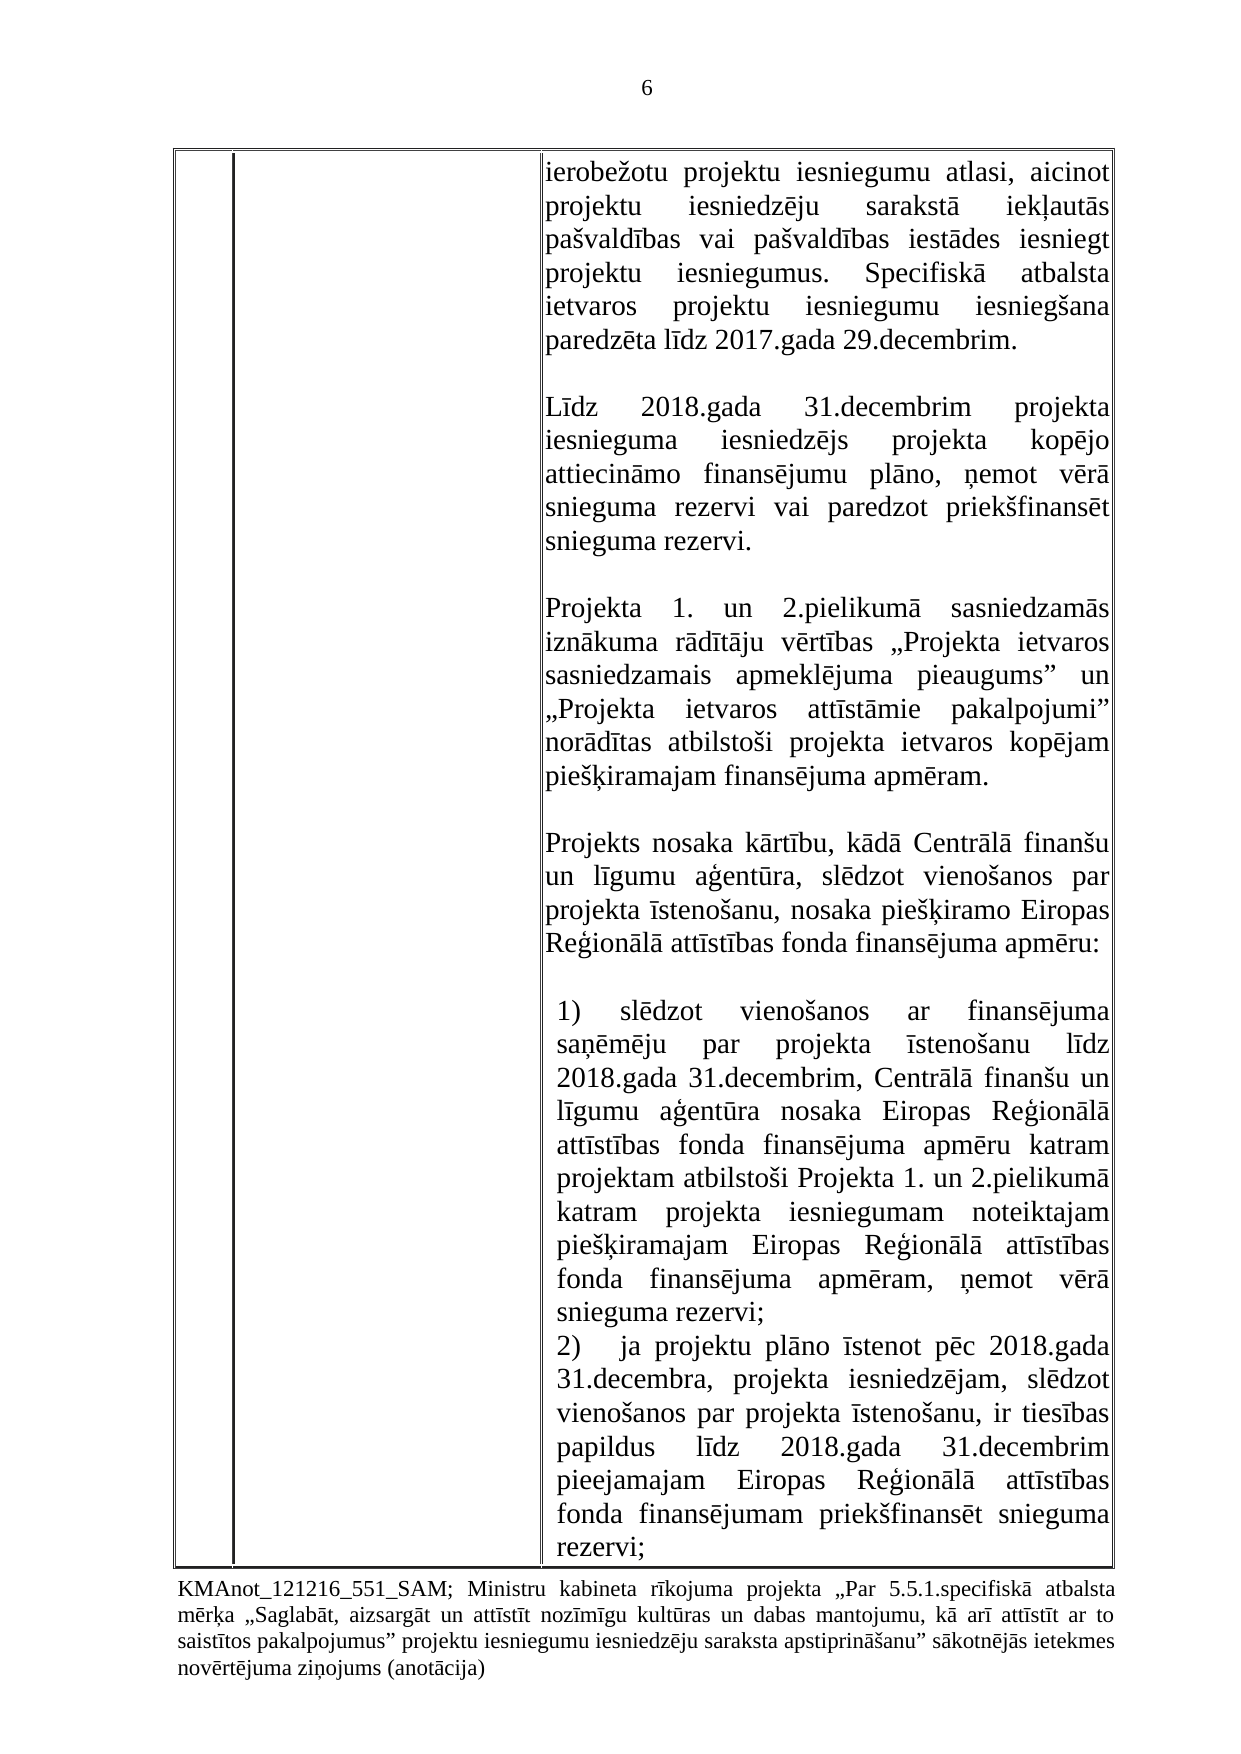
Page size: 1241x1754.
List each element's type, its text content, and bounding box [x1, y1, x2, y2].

table_cell 2. [174, 149, 233, 1566]
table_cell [542, 151, 1112, 1566]
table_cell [233, 151, 542, 1566]
